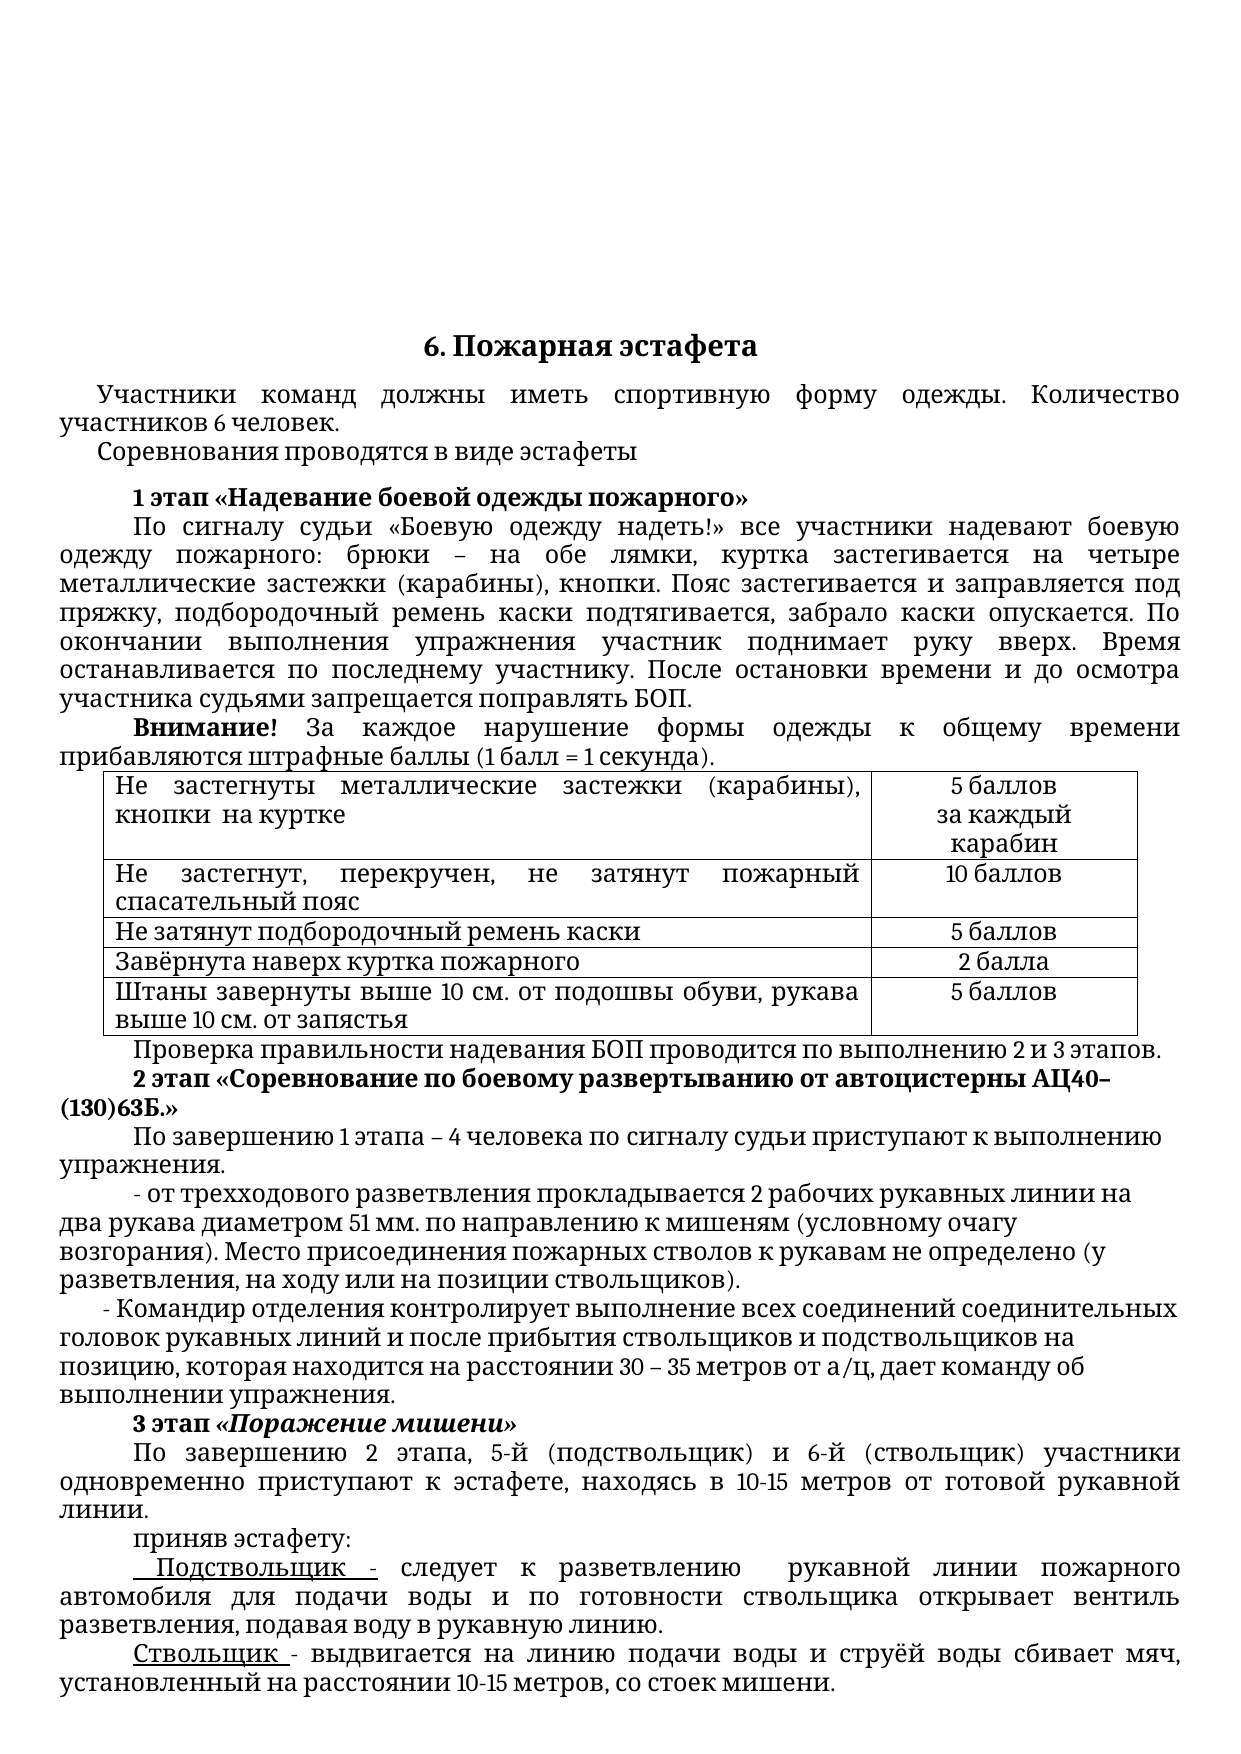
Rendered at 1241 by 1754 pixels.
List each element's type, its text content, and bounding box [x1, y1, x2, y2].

table_cell 2 балла [872, 948, 1137, 977]
table_cell 5 баллов [872, 918, 1137, 947]
text Соревнования проводятся в виде эстафеты [59, 438, 1181, 467]
table_cell 5 баллов [872, 978, 1137, 1035]
text 3 этап «Поражение мишени» [59, 1410, 1181, 1439]
text Проверка правильности надевания БОП проводится по выполнению 2 и 3 этапов. [59, 1036, 1181, 1065]
text - Командир отделения контролирует выполнение всех соединений соединительных головок рукавных линий и после прибытия ствольщиков и подствольщиков на позицию, которая находится на расстоянии 30 – 35 метров от а/ц, дает команду об выполнении упражнения. [59, 1295, 1181, 1410]
text 6. Пожарная эстафета [115, 330, 1067, 364]
text Участники команд должны иметь спортивную форму одежды. Количество участников 6 человек. [59, 381, 1181, 438]
table_cell Завёрнута наверх куртка пожарного [104, 948, 871, 977]
text По сигналу судьи «Боевую одежду надеть!» все участники надевают боевую одежду пожарного: брюки – на обе лямки, куртка застегивается на четыре металлические застежки (карабины), кнопки. Пояс застегивается и заправляется под пряжку, подбородочный ремень каски подтягивается, забрало каски опускается. По окончании выполнения упражнения участник поднимает руку вверх. Время останавливается по последнему участнику. После остановки времени и до осмотра участника судьями запрещается поправлять БОП. [59, 512, 1181, 714]
text приняв эстафету: [59, 1525, 1181, 1554]
table_cell Не застегнут, перекручен, не затянут пожарный спасательный пояс [104, 860, 871, 917]
table_cell Не затянут подбородочный ремень каски [104, 918, 871, 947]
table_header Не застегнуты металлические застежки (карабины), кнопки на куртке [104, 772, 871, 858]
text 2 этап «Соревнование по боевому развертыванию от автоцистерны АЦ40–(130)63Б.» [59, 1065, 1181, 1122]
text По завершению 1 этапа – 4 человека по сигналу судьи приступают к выполнению упражнения. [59, 1122, 1181, 1180]
text 1 этап «Надевание боевой одежды пожарного» [59, 484, 1181, 512]
text По завершению 2 этапа, 5-й (подствольщик) и 6-й (ствольщик) участники одновременно приступают к эстафете, находясь в 10-15 метров от готовой рукавной линии. [59, 1439, 1181, 1525]
text Подствольщик - следует к разветвлению рукавной линии пожарного автомобиля для подачи воды и по готовности ствольщика открывает вентиль разветвления, подавая воду в рукавную линию. [59, 1554, 1181, 1640]
text Ствольщик - выдвигается на линию подачи воды и струёй воды сбивает мяч, установленный на расстоянии 10-15 метров, со стоек мишени. [59, 1640, 1181, 1697]
table_header 5 баллов за каждый карабин [872, 772, 1137, 858]
table_cell Штаны завернуты выше . от подошвы обуви, рукава выше 10 см. от запястья [104, 978, 871, 1035]
text - от трехходового разветвления прокладывается 2 рабочих рукавных линии на два рукава диаметром 51 мм. по направлению к мишеням (условному очагу возгорания). Место присоединения пожарных стволов к рукавам не определено (у разветвления, на ходу или на позиции ствольщиков). [59, 1180, 1181, 1295]
text Внимание! За каждое нарушение формы одежды к общему времени прибавляются штрафные баллы (1 балл = 1 секунда). [59, 714, 1181, 771]
table_cell 10 баллов [872, 860, 1137, 917]
